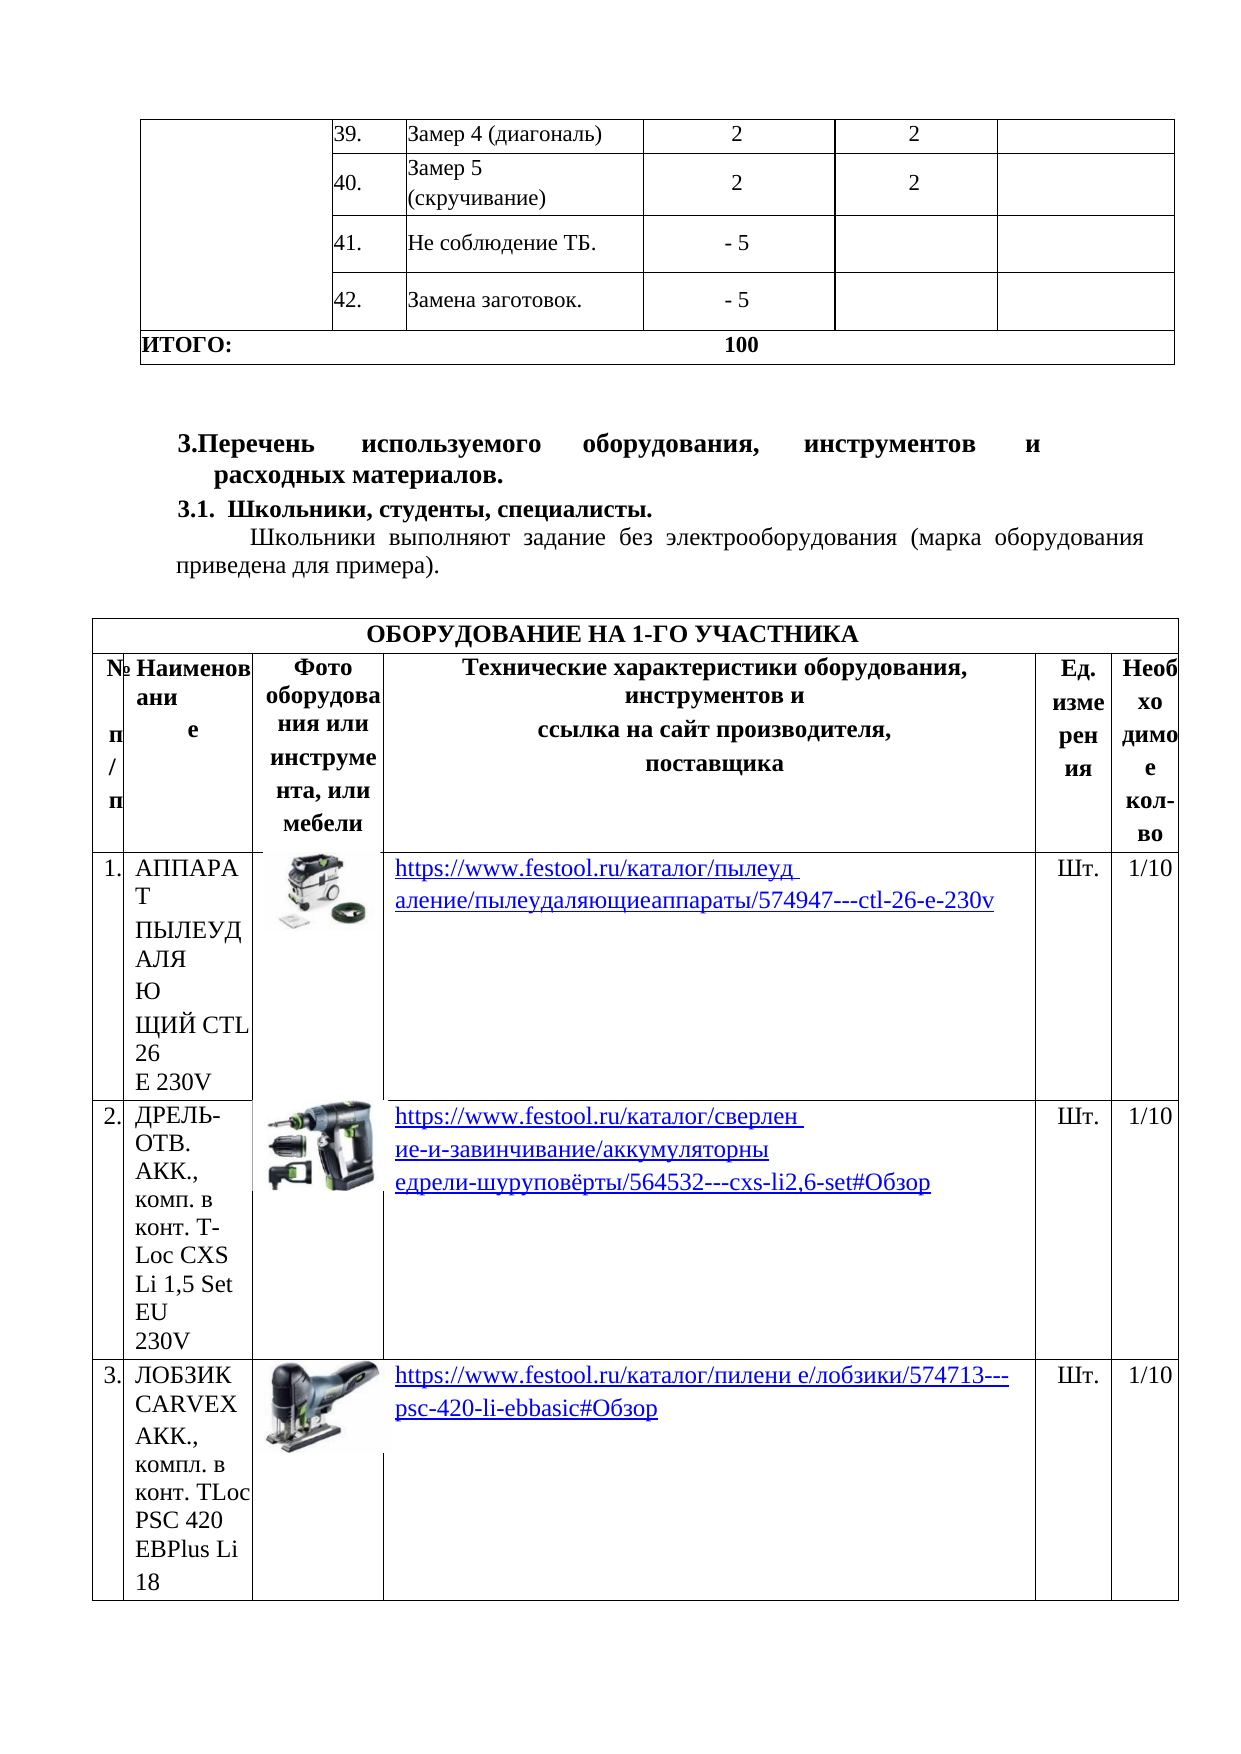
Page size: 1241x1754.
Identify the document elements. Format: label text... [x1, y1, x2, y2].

table_cell 42. [333, 273, 406, 330]
text Школьники выполняют задание без электрооборудования (марка оборудования приведена для примера). [176, 523, 1144, 579]
table_cell 1. [93, 853, 123, 1100]
table_cell - 5 [644, 273, 834, 330]
table_cell Шт. [1036, 853, 1111, 1100]
table_cell ЛОБЗИК CARVEX АКК., компл. в конт. TLoc PSC 420 EBPlus Li 18 [124, 1360, 252, 1600]
table_cell 1/10 [1112, 1360, 1178, 1600]
table_cell - 5 [644, 216, 834, 272]
table_cell 2 [836, 120, 997, 153]
text 3.1. Школьники, студенты, специалисты. [177, 494, 1146, 523]
table_cell АППАРАТ ПЫЛЕУДАЛЯ Ю ЩИЙ CTL 26 E 230V [124, 853, 252, 1100]
table_cell Необхо димое кол-во [1112, 654, 1178, 852]
table_cell 41. [333, 216, 406, 272]
table_cell [998, 273, 1174, 330]
table_cell https://www.festool.ru/каталог/пилени е/лобзики/574713---psc-420-li-ebbasic#Обзор [384, 1360, 1035, 1600]
table_cell 2 [644, 120, 834, 153]
table_cell [836, 273, 997, 330]
table_cell Шт. [1036, 1101, 1111, 1359]
table_cell Шт. [1036, 1360, 1111, 1600]
table_cell https://www.festool.ru/каталог/пылеуд аление/пылеудаляющиеаппараты/574947---ctl-26-e-230v [384, 853, 1035, 1100]
table_cell Замер 4 (диагональ) [407, 120, 643, 153]
table_cell Замер 5 (скручивание) [407, 154, 643, 215]
table_cell [253, 1453, 383, 1600]
table_cell [998, 216, 1174, 272]
table_cell Наименовани е [124, 654, 252, 852]
table_cell Фото оборудования или инструмента, или мебели [253, 654, 383, 852]
table_cell [253, 1191, 383, 1359]
picture [252, 1100, 389, 1191]
table_cell Ед. измерен ия [1036, 654, 1111, 852]
table_header [93, 619, 124, 652]
table_cell 2 [836, 154, 997, 215]
table_cell 1/10 [1112, 1101, 1178, 1359]
table_cell [998, 154, 1174, 215]
table_cell № п/ п [93, 654, 123, 852]
table_cell 39. [333, 120, 406, 153]
table_cell 40. [333, 154, 406, 215]
picture [262, 851, 381, 931]
text 3.Перечень используемого оборудования, инструментов и расходных материалов. [177, 428, 1146, 489]
picture [252, 1359, 392, 1453]
table_cell Технические характеристики оборудования, инструментов и ссылка на сайт производителя, поставщика [384, 654, 1035, 852]
table_cell ИТОГО: 100 [141, 331, 835, 364]
table_header ОБОРУДОВАНИЕ НА 1-ГО УЧАСТНИКА [124, 619, 1178, 652]
table_cell 2 [644, 154, 834, 215]
table_cell Не соблюдение ТБ. [407, 216, 643, 272]
table_cell [836, 216, 997, 272]
table_cell [253, 853, 383, 1100]
table_cell [998, 120, 1174, 153]
table_cell Замена заготовок. [407, 273, 643, 330]
table_cell [835, 331, 1174, 364]
table_cell https://www.festool.ru/каталог/сверлен ие-и-завинчивание/аккумуляторныедрели-шуруповёрты/564532---cxs-li2,6-set#Обзор [384, 1101, 1035, 1359]
table_cell 1/10 [1112, 853, 1178, 1100]
table_cell 2. [93, 1101, 123, 1359]
table_cell 3. [93, 1360, 123, 1600]
table_cell ДРЕЛЬ-ОТВ. АКК., комп. в конт. T-Loc CXS Li 1,5 Set EU 230V [124, 1101, 252, 1359]
table_cell [141, 120, 332, 330]
